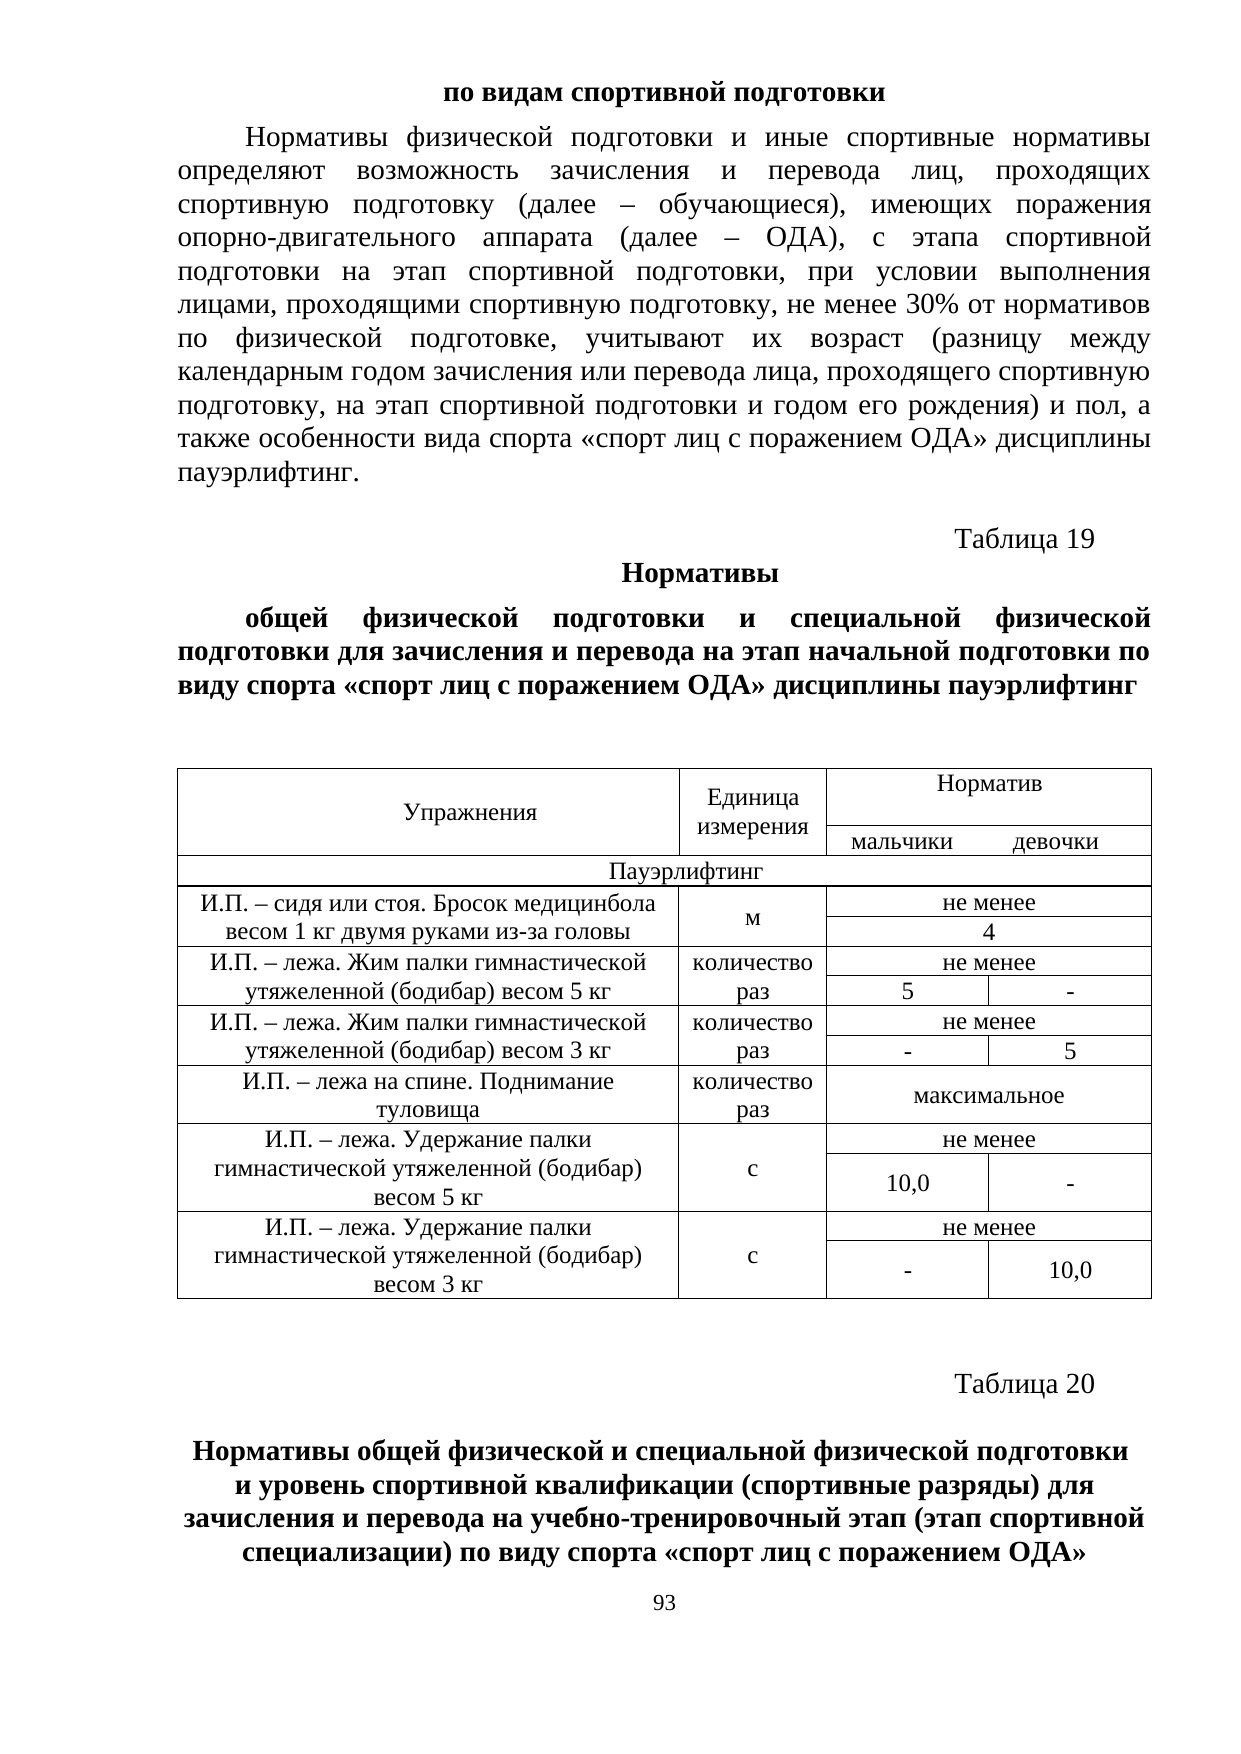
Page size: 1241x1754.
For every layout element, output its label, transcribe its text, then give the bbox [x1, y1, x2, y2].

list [177, 74, 1152, 107]
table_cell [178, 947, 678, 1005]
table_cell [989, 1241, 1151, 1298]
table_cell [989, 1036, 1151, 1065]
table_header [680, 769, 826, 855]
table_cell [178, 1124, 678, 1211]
text Таблица 19 [264, 521, 1095, 555]
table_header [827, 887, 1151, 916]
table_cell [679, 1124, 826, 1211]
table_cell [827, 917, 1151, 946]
text Таблица 20 [264, 1366, 1095, 1400]
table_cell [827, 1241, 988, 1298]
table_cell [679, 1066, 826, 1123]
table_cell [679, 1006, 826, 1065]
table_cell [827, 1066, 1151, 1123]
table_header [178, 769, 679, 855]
text общей физической подготовки и специальной физической подготовки для зачисления и перевода на этап начальной подготовки по виду спорта «спорт лиц с поражением ОДА» дисциплины пауэрлифтинг [177, 600, 1151, 700]
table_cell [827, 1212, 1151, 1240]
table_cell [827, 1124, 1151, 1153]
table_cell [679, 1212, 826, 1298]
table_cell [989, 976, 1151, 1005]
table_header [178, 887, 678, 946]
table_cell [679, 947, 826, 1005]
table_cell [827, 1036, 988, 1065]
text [177, 1433, 1152, 1568]
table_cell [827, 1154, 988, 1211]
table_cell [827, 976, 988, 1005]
text Нормативы физической подготовки и иные спортивные нормативы определяют возможность зачисления и перевода лиц, проходящих спортивную подготовку (далее – обучающиеся), имеющих поражения опорно-двигательного аппарата (далее – ОДА), с этапа спортивной подготовки на этап спортивной подготовки, при условии выполнения лицами, проходящими спортивную подготовку, не менее 30% от нормативов по физической подготовке, учитывают их возраст (разницу между календарным годом зачисления или перевода лица, проходящего спортивную подготовку, на этап спортивной подготовки и годом его рождения) и пол, а также особенности вида спорта «спорт лиц с поражением ОДА» дисциплины пауэрлифтинг. [177, 119, 1151, 488]
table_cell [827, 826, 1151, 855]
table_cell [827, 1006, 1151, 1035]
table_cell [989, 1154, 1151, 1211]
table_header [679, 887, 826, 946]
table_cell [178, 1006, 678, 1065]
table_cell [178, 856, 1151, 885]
text Нормативы [264, 555, 1136, 588]
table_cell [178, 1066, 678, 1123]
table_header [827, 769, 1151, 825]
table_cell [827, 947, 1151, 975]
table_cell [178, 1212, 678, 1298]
